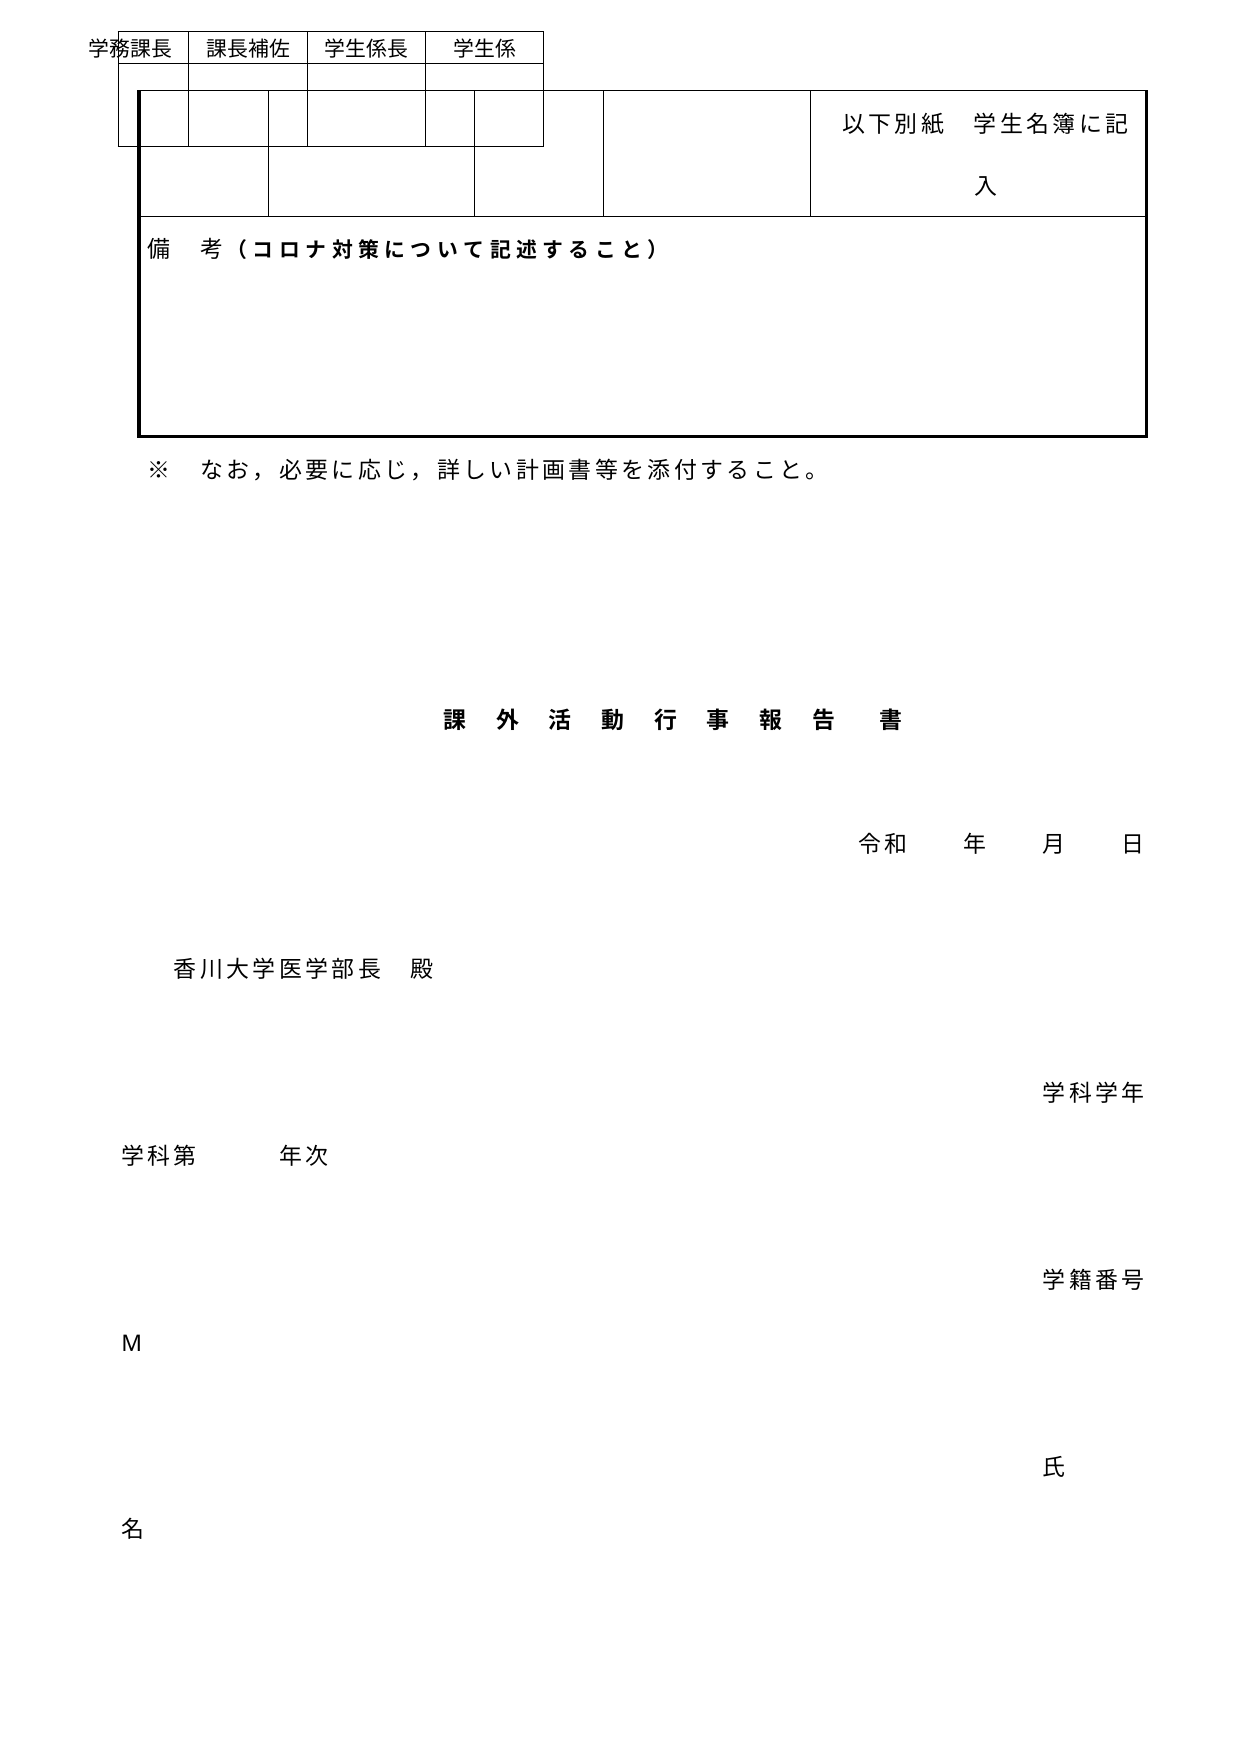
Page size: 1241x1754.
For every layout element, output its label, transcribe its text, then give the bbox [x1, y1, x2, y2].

table_cell [604, 91, 810, 216]
table_cell 備 考（コロナ対策について記述すること） [141, 217, 1145, 435]
text 学科学年 学科第 年次 [121, 1061, 1149, 1185]
text 課外活動行事報告書 [121, 687, 1149, 749]
text ※ なお，必要に応じ，詳しい計画書等を添付すること。 [121, 438, 1149, 500]
table_cell [475, 91, 603, 216]
text 香川大学医学部長 殿 [121, 936, 1149, 998]
text 令和 年 月 日 [121, 812, 1149, 874]
text 学籍番号 M [121, 1248, 1149, 1372]
table_cell [269, 91, 474, 216]
table_cell [141, 91, 268, 216]
text 氏 名 [121, 1434, 1149, 1559]
table_cell 以下別紙 学生名簿に記入 [811, 91, 1145, 216]
